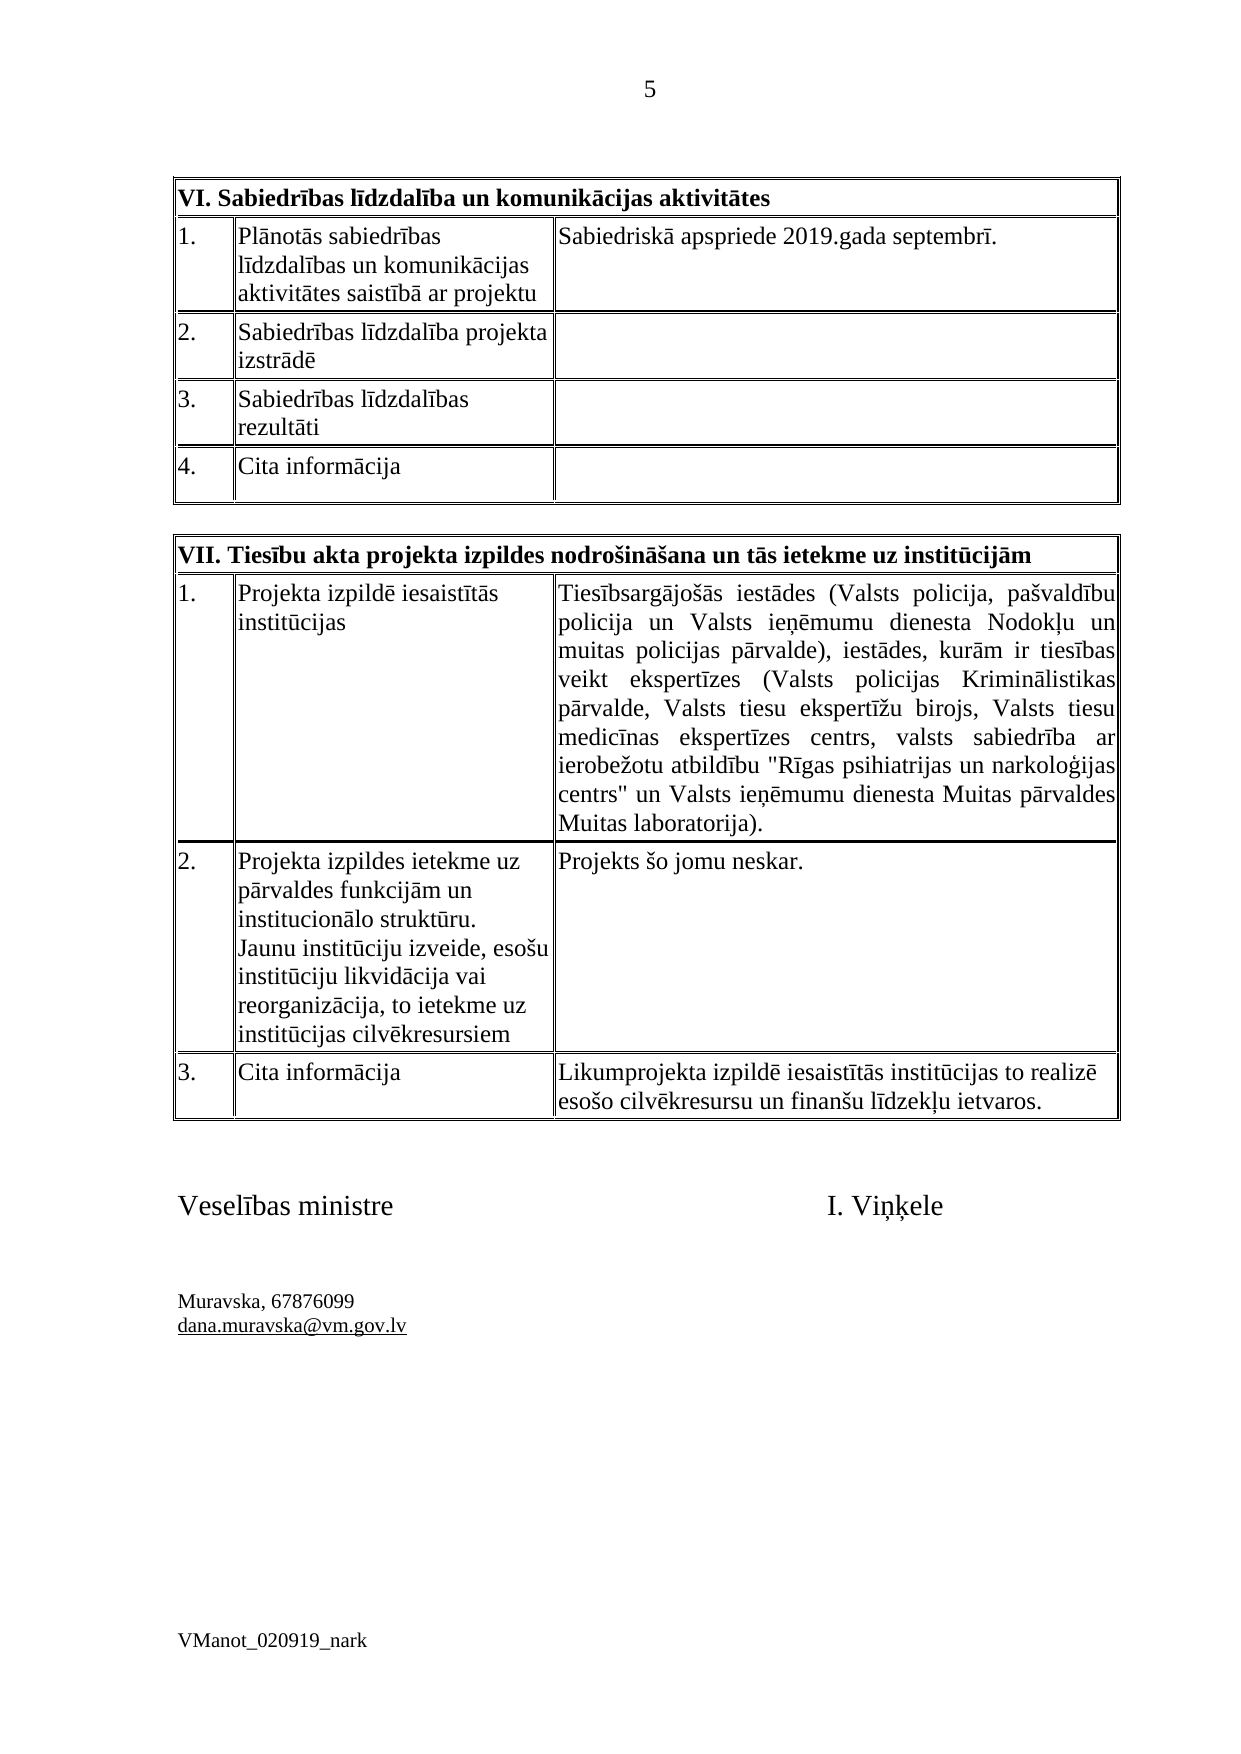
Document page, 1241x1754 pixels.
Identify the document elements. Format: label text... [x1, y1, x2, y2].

table_cell 2. [176, 840, 233, 1051]
table_cell Tiesībsargājošās iestādes (Valsts policija, pašvaldību policija un Valsts ieņēmumu dienesta Nodokļu un muitas policijas pārvalde), iestādes, kurām ir tiesības veikt ekspertīzes (Valsts policijas Kriminālistikas pārvalde, Valsts tiesu ekspertīžu birojs, Valsts tiesu medicīnas ekspertīzes centrs, valsts sabiedrība ar ierobežotu atbildību "Rīgas psihiatrijas un narkoloģijas centrs" un Valsts ieņēmumu dienesta Muitas pārvaldes Muitas laboratorija). [555, 572, 1119, 840]
table_cell Projekts šo jomu neskar. [556, 840, 1117, 1051]
text Veselības ministre I. Viņķele [177, 1188, 1122, 1222]
table_cell Projekta izpildē iesaistītās institūcijas [236, 575, 553, 840]
text Muravska, 67876099 [177, 1289, 1122, 1313]
table_cell Sabiedrības līdzdalības rezultāti [236, 381, 553, 444]
table_cell Projekta izpildes ietekme uz pārvaldes funkcijām un institucionālo struktūru. Jaunu institūciju izveide, esošu institūciju likvidācija vai reorganizācija, to ietekme uz institūcijas cilvēkresursiem [236, 843, 553, 1051]
table_header VII. Tiesību akta projekta izpildes nodrošināšana un tās ietekme uz institūcijām [176, 537, 1117, 572]
table_cell 2. [176, 310, 233, 377]
table_cell Likumprojekta izpildē iesaistītās institūcijas to realizē esošo cilvēkresursu un finanšu līdzekļu ietvaros. [555, 1051, 1119, 1118]
table_cell Sabiedrības līdzdalība projekta izstrādē [236, 314, 553, 377]
table_cell 1. [174, 215, 234, 310]
table_cell Cita informācija [235, 448, 555, 502]
table_cell 1. [174, 572, 234, 840]
table_cell Sabiedriskā apspriede 2019.gada septembrī. [555, 215, 1119, 310]
table_cell 3. [176, 378, 233, 444]
table_cell [556, 378, 1118, 444]
table_cell Cita informācija [235, 1054, 555, 1118]
table_header VI. Sabiedrības līdzdalība un komunikācijas aktivitātes [176, 180, 1117, 215]
table_cell 3. [174, 1051, 234, 1118]
table_cell [555, 444, 1118, 502]
table_cell 4. [176, 444, 234, 502]
table_cell [556, 310, 1118, 377]
text dana.muravska@vm.gov.lv [177, 1313, 1122, 1337]
table_cell Plānotās sabiedrības līdzdalības un komunikācijas aktivitātes saistībā ar projektu [236, 218, 553, 310]
